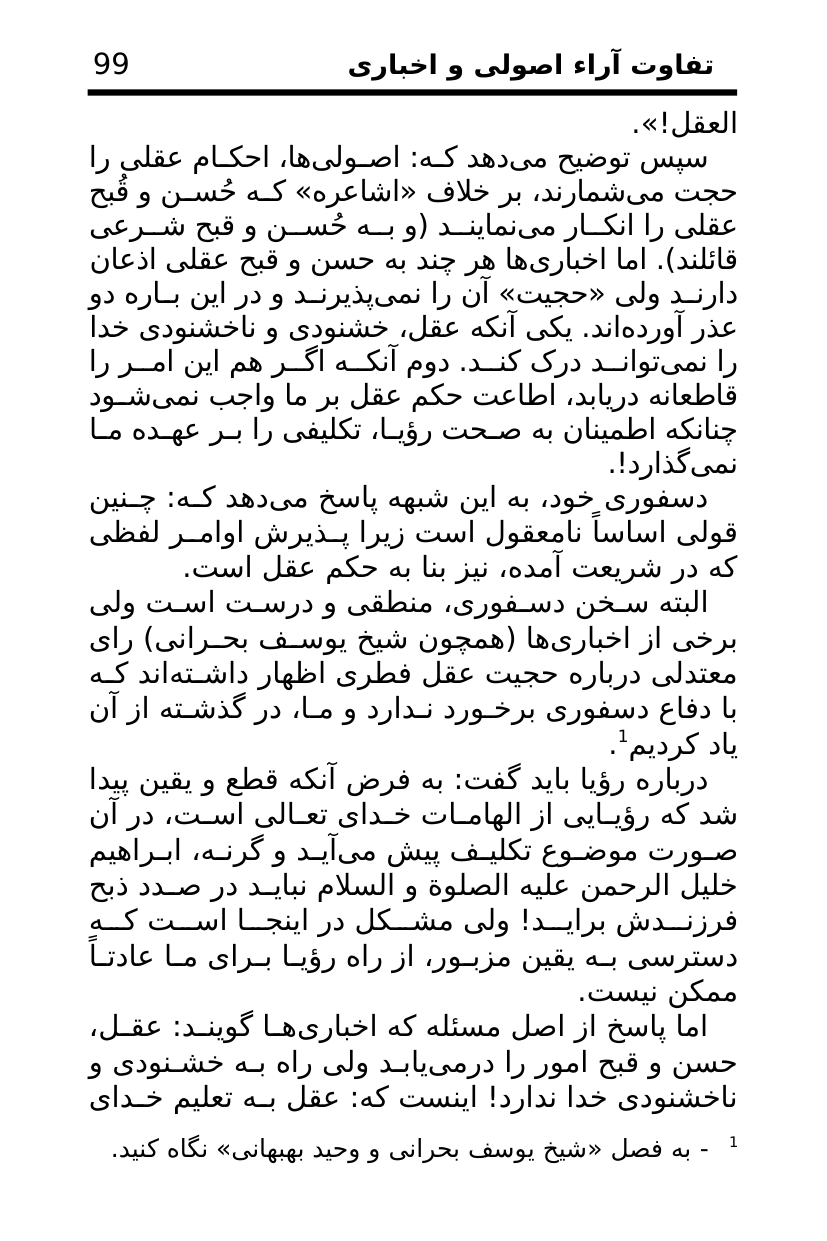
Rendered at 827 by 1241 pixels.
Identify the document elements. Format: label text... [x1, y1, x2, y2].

text البته سخن دسفوری، منطقی و درست است ولی برخی از اخباری‌ها (همچون شیخ یوسف بحرانی) رای معتدلی درباره حجیت عقل فطری اظهار داشته‌اند که با دفاع دسفوری برخورد ندارد و ما، در گذشته از آن یاد کردیم. [89, 586, 738, 761]
text دسفوری خود، به این شبهه پاسخ می‌دهد که: چنین قولی اساساً نامعقول است زیرا پذیرش اوامر لفظی که در شریعت آمده، نیز بنا به حکم عقل است. [89, 480, 738, 584]
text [89, 1009, 738, 1114]
text درباره رؤیا باید گفت: به فرض آنکه قطع و یقین پیدا شد که رؤیایی از الهامات خدای تعالی است، در آن صورت موضوع تکلیف پیش می‌آید و گرنه، ابراهیم خلیل الرحمن علیه الصلوة و السلام نباید در صدد ذبح فرزندش براید! ولی مشکل در اینجا است که دسترسی به یقین مزبور، از راه رؤیا برای ما عادتاً ممکن نیست. [89, 762, 738, 1008]
text سپس توضیح می‌دهد که: اصولی‌ها، احکام عقلی را حجت می‌شمارند، بر خلاف «اشاعره» که حُسن و قُبح عقلی را انکار می‌نمایند (و به حُسن و قبح شرعی قائلند). اما اخباری‌ها هر چند به حسن و قبح عقلی اذعان دارند ولی «حجیت» آن را نمی‌پذیرند و در این باره دو عذر آورده‌اند. یکی آنکه عقل، خشنودی و ناخشنودی خدا را نمی‌تواند درک کند. دوم آنکه اگر هم این امر را قاطعانه دریابد، اطاعت حکم عقل بر ما واجب نمی‌شود چنانکه اطمینان به صحت رؤیا، تکلیفی را بر عهده ما نمی‌گذارد!. [89, 140, 738, 480]
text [89, 106, 738, 140]
